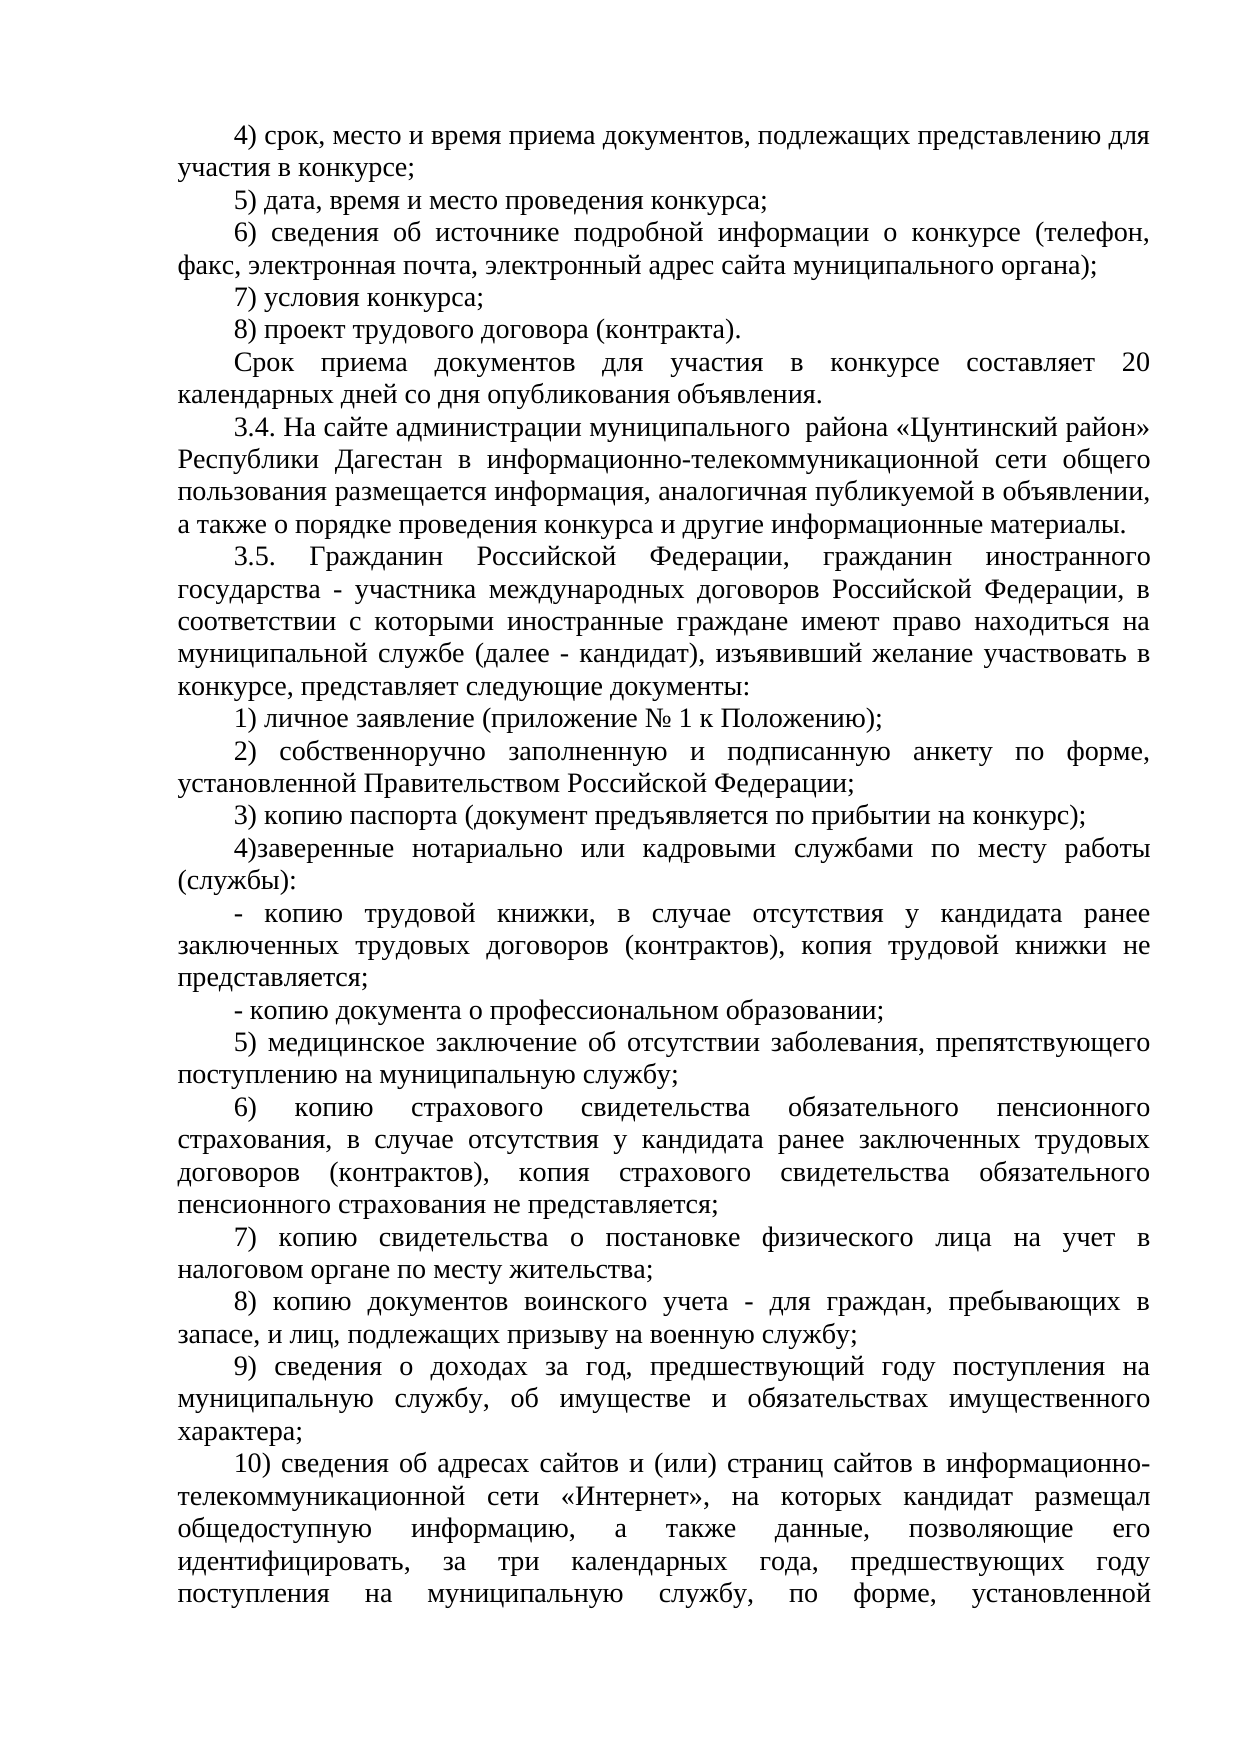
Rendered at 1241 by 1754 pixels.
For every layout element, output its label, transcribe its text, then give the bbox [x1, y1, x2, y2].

text 5) дата, время и место проведения конкурса; [177, 183, 1152, 215]
text 4) срок, место и время приема документов, подлежащих представлению для участия в конкурсе; [177, 118, 1152, 183]
text 9) сведения о доходах за год, предшествующий году поступления на муниципальную службу, об имуществе и обязательствах имущественного характера; [177, 1349, 1152, 1446]
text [177, 1446, 1152, 1608]
text 6) сведения об источнике подробной информации о конкурсе (телефон, факс, электронная почта, электронный адрес сайта муниципального органа); [177, 215, 1152, 280]
text 7) копию свидетельства о постановке физического лица на учет в налоговом органе по месту жительства; [177, 1219, 1152, 1284]
text 4)заверенные нотариально или кадровыми службами по месту работы (службы): [177, 831, 1152, 896]
text 3) копию паспорта (документ предъявляется по прибытии на конкурс); [177, 798, 1152, 831]
text 8) копию документов воинского учета - для граждан, пребывающих в запасе, и лиц, подлежащих призыву на военную службу; [177, 1284, 1152, 1349]
text 3.5. Гражданин Российской Федерации, гражданин иностранного государства - участника международных договоров Российской Федерации, в соответствии с которыми иностранные граждане имеют право находиться на муниципальной службе (далее - кандидат), изъявивший желание участвовать в конкурсе, представляет следующие документы: [177, 539, 1152, 701]
text 7) условия конкурса; [177, 280, 1152, 312]
text 1) личное заявление (приложение № 1 к Положению); [177, 701, 1152, 734]
text 6) копию страхового свидетельства обязательного пенсионного страхования, в случае отсутствия у кандидата ранее заключенных трудовых договоров (контрактов), копия страхового свидетельства обязательного пенсионного страхования не представляется; [177, 1090, 1152, 1219]
text 3.4. На сайте администрации муниципального района «Цунтинский район» Республики Дагестан в информационно-телекоммуникационной сети общего пользования размещается информация, аналогичная публикуемой в объявлении, а также о порядке проведения конкурса и другие информационные материалы. [177, 410, 1152, 539]
text 5) медицинское заключение об отсутствии заболевания, препятствующего поступлению на муниципальную службу; [177, 1025, 1152, 1090]
text 8) проект трудового договора (контракта). [177, 312, 1152, 345]
text 2) собственноручно заполненную и подписанную анкету по форме, установленной Правительством Российской Федерации; [177, 734, 1152, 798]
text - копию трудовой книжки, в случае отсутствия у кандидата ранее заключенных трудовых договоров (контрактов), копия трудовой книжки не представляется; [177, 896, 1152, 993]
text Срок приема документов для участия в конкурсе составляет 20 календарных дней со дня опубликования объявления. [177, 345, 1152, 410]
text - копию документа о профессиональном образовании; [177, 993, 1152, 1025]
